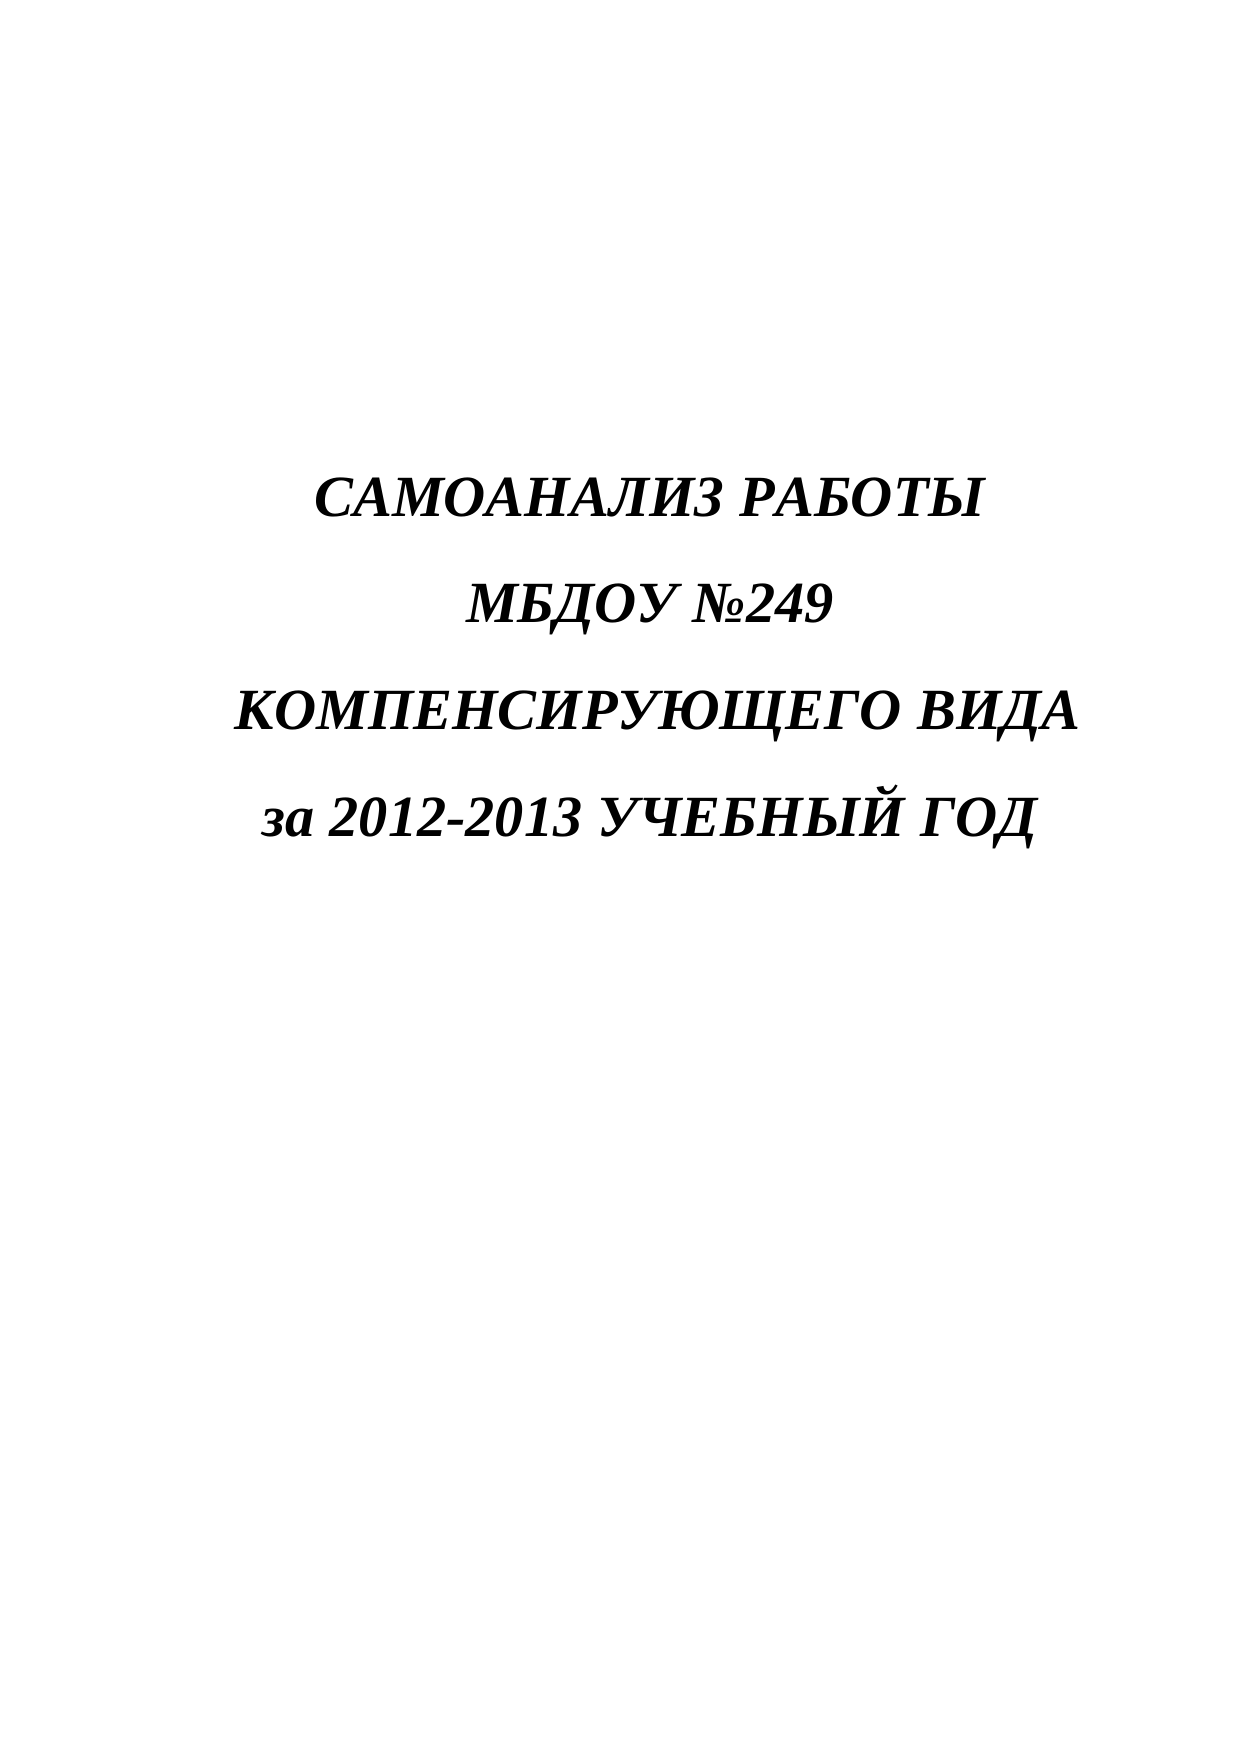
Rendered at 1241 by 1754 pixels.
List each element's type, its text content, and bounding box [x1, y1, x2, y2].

text САМОАНАЛИЗ РАБОТЫ [118, 462, 1181, 529]
text МБДОУ №249 [118, 568, 1181, 635]
text за 2012-2013 УЧЕБНЫЙ ГОД [119, 782, 1181, 849]
text КОМПЕНСИРУЮЩЕГО ВИДА [118, 675, 1181, 742]
